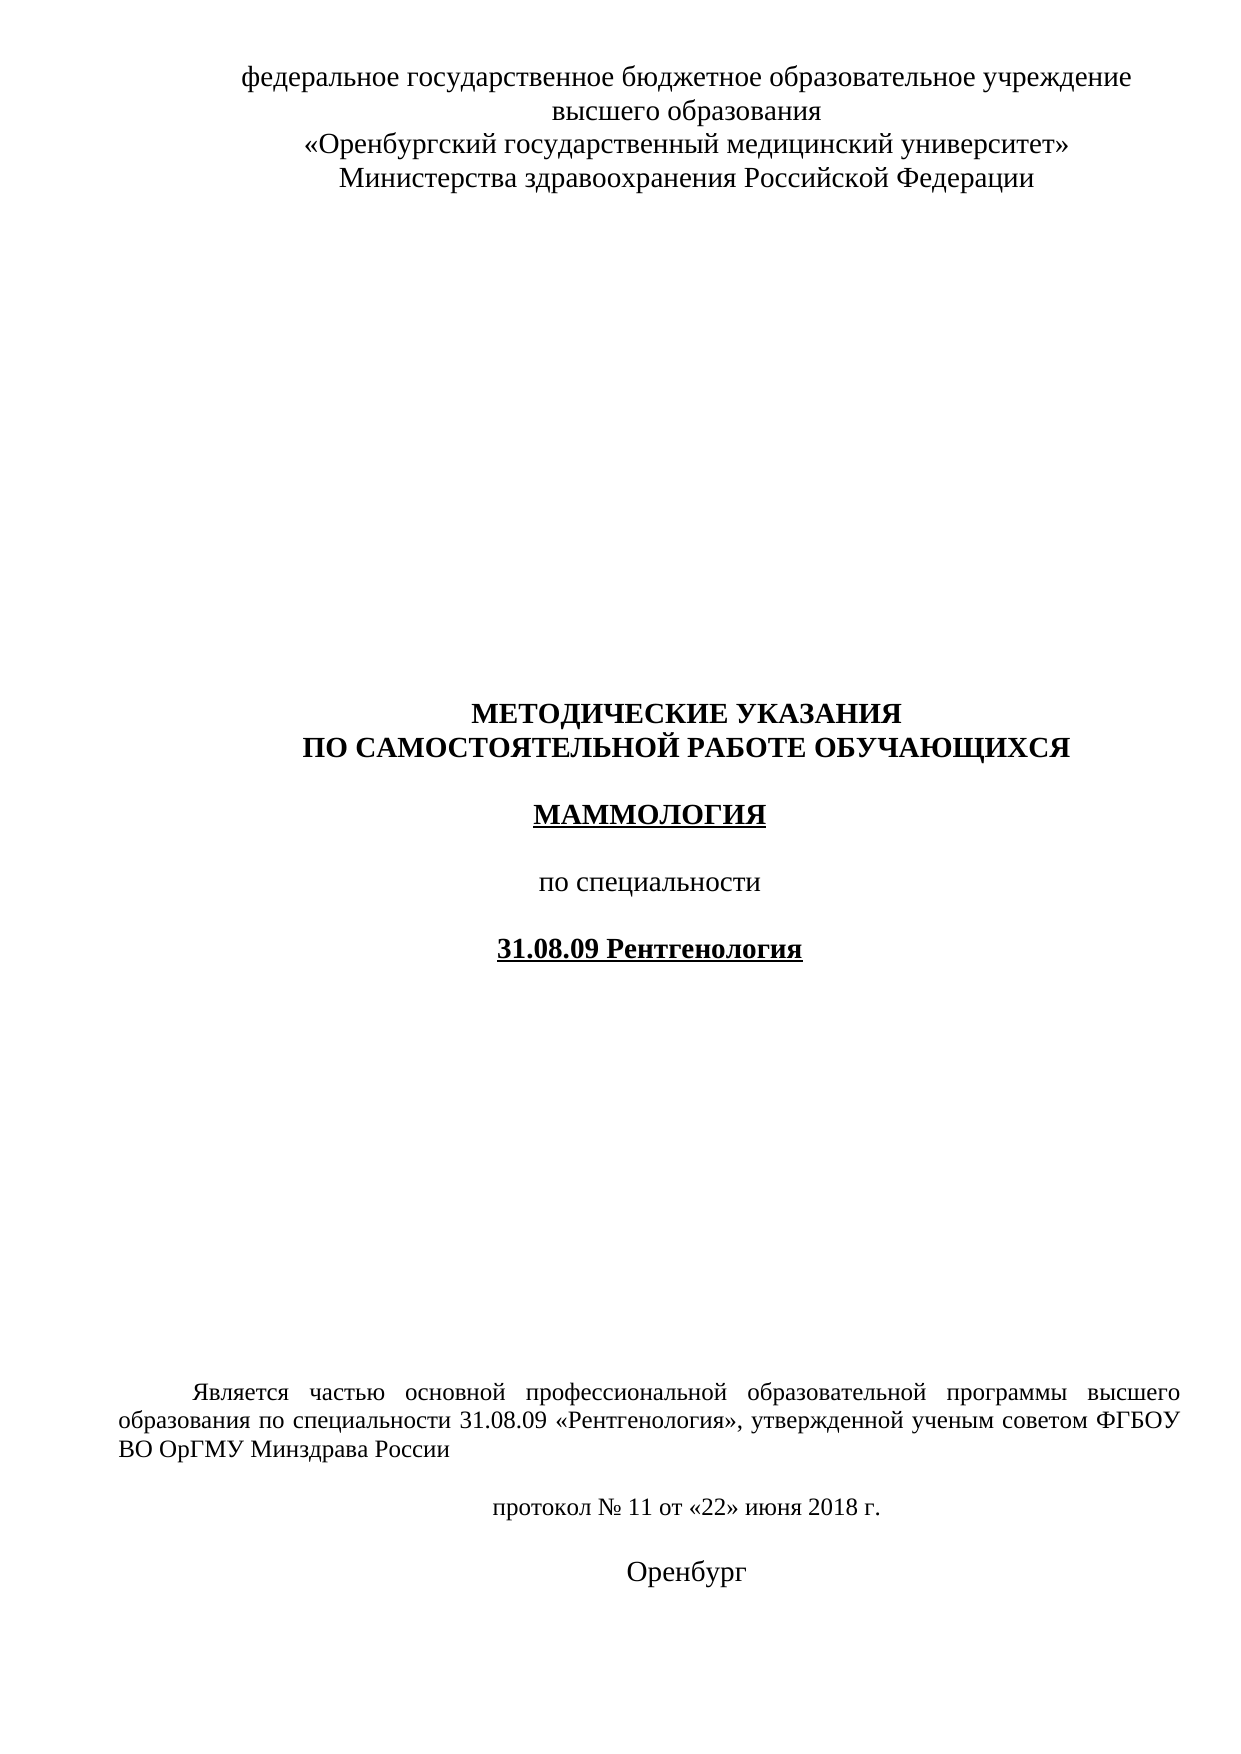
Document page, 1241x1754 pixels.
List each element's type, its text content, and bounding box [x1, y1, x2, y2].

text МЕТОДИЧЕСКИЕ УКАЗАНИЯ [118, 696, 1181, 730]
text по специальности [118, 864, 1181, 898]
text Является частью основной профессиональной образовательной программы высшего образования по специальности 31.08.09 «Рентгенология», утвержденной ученым советом ФГБОУ ВО ОрГМУ Минздрава России [118, 1377, 1181, 1463]
text Министерства здравоохранения Российской Федерации [118, 160, 1181, 193]
text МАММОЛОГИЯ [118, 797, 1181, 831]
text ПО САМОСТОЯТЕЛЬНОЙ РАБОТЕ ОБУЧАЮЩИХСЯ [118, 730, 1181, 763]
text высшего образования [118, 93, 1181, 126]
text 31.08.09 Рентгенология [118, 931, 1181, 965]
text «Оренбургский государственный медицинский университет» [118, 126, 1181, 160]
text Оренбург [118, 1554, 1181, 1588]
text федеральное государственное бюджетное образовательное учреждение [118, 59, 1181, 93]
text протокол № 11 от «22» июня 2018 г. [118, 1492, 1181, 1521]
